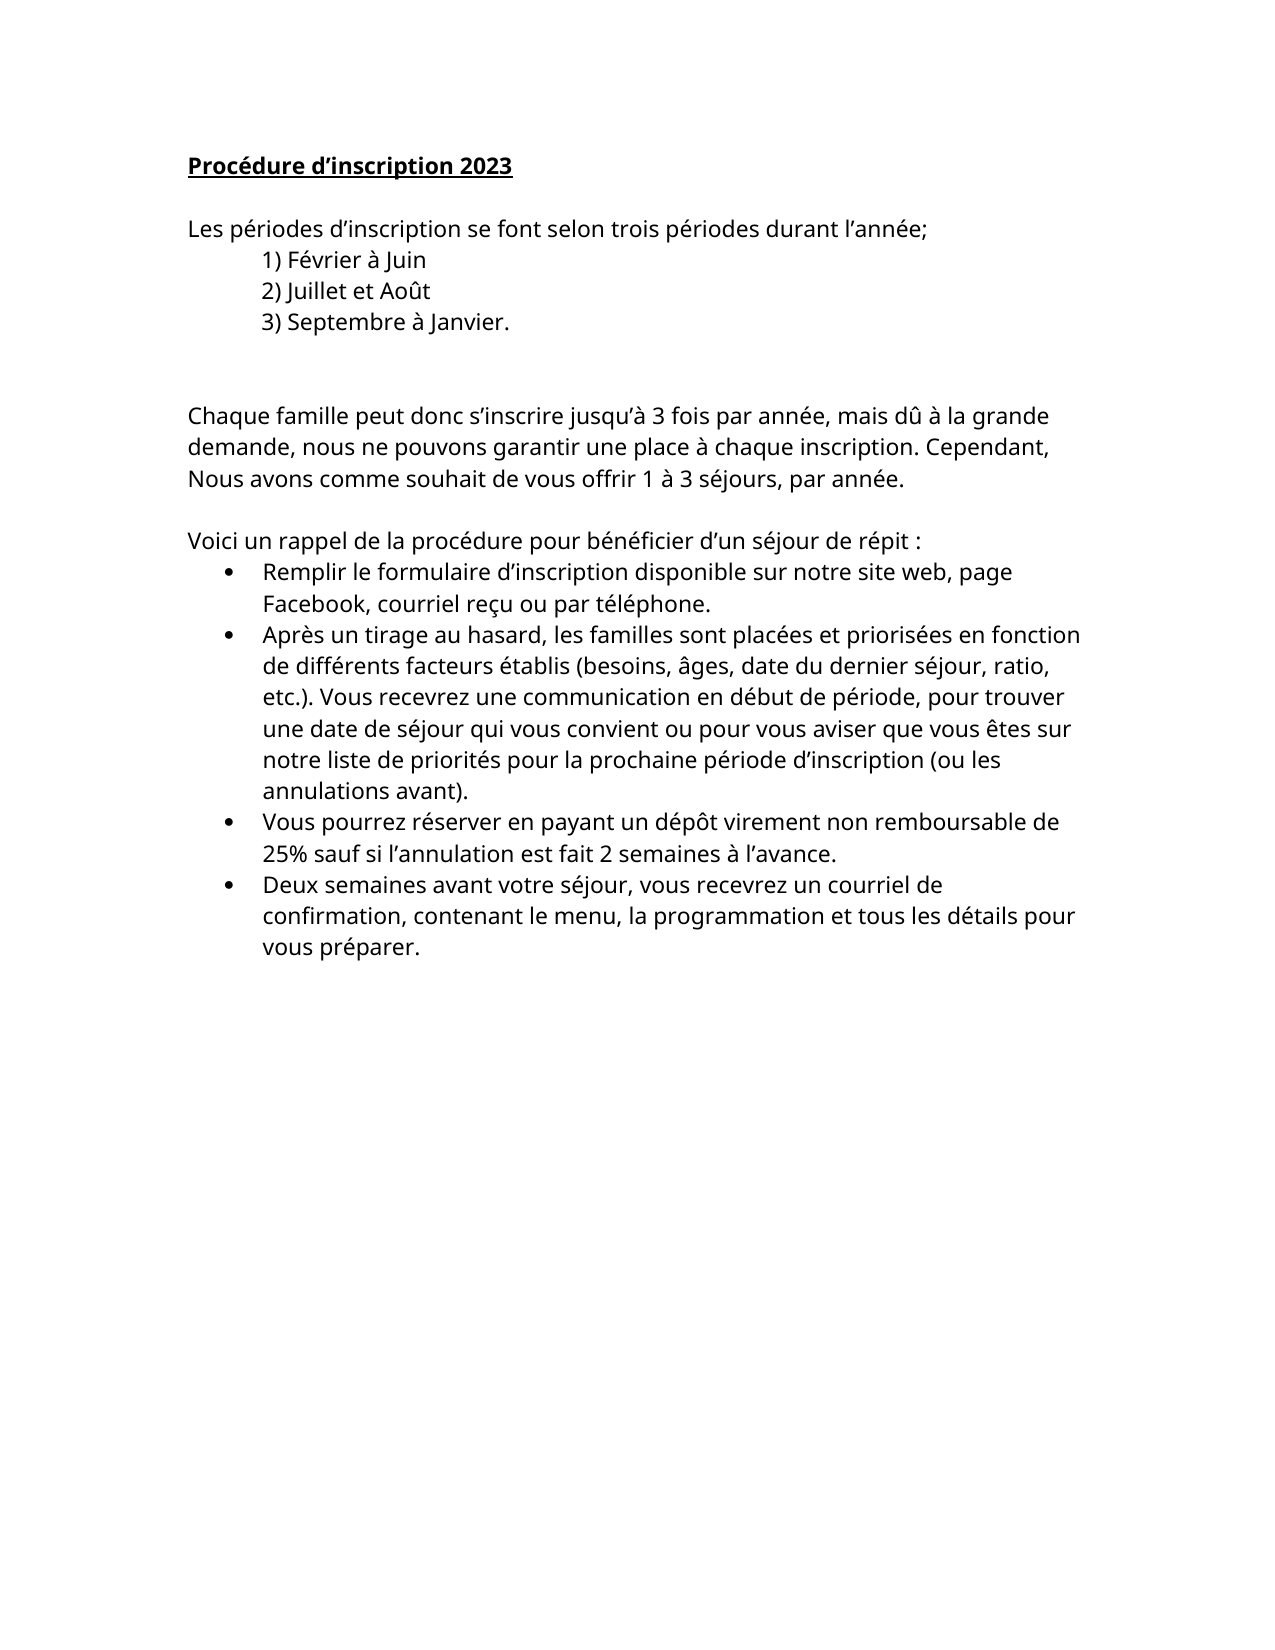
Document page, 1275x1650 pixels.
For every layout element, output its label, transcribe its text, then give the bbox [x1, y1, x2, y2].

list Deux semaines avant votre séjour, vous recevrez un courriel de confirmation, contenant le menu, la programmation et tous les détails pour vous préparer. [225, 869, 1087, 962]
text 1) Février à Juin [187, 244, 1087, 275]
text Chaque famille peut donc s’inscrire jusqu’à 3 fois par année, mais dû à la grande demande, nous ne pouvons garantir une place à chaque inscription. Cependant, Nous avons comme souhait de vous offrir 1 à 3 séjours, par année. [187, 400, 1087, 494]
list Après un tirage au hasard, les familles sont placées et priorisées en fonction de différents facteurs établis (besoins, âges, date du dernier séjour, ratio, etc.). Vous recevrez une communication en début de période, pour trouver une date de séjour qui vous convient ou pour vous aviser que vous êtes sur notre liste de priorités pour la prochaine période d’inscription (ou les annulations avant). [225, 619, 1087, 806]
text 3) Septembre à Janvier. [187, 306, 1087, 337]
text Procédure d’inscription 2023 [187, 150, 1087, 181]
text Voici un rappel de la procédure pour bénéficier d’un séjour de répit : [187, 525, 1087, 556]
text 2) Juillet et Août [187, 275, 1087, 306]
list Remplir le formulaire d’inscription disponible sur notre site web, page Facebook, courriel reçu ou par téléphone. [225, 556, 1087, 619]
list Vous pourrez réserver en payant un dépôt virement non remboursable de 25% sauf si l’annulation est fait 2 semaines à l’avance. [225, 806, 1087, 869]
text Les périodes d’inscription se font selon trois périodes durant l’année; [187, 212, 1087, 244]
